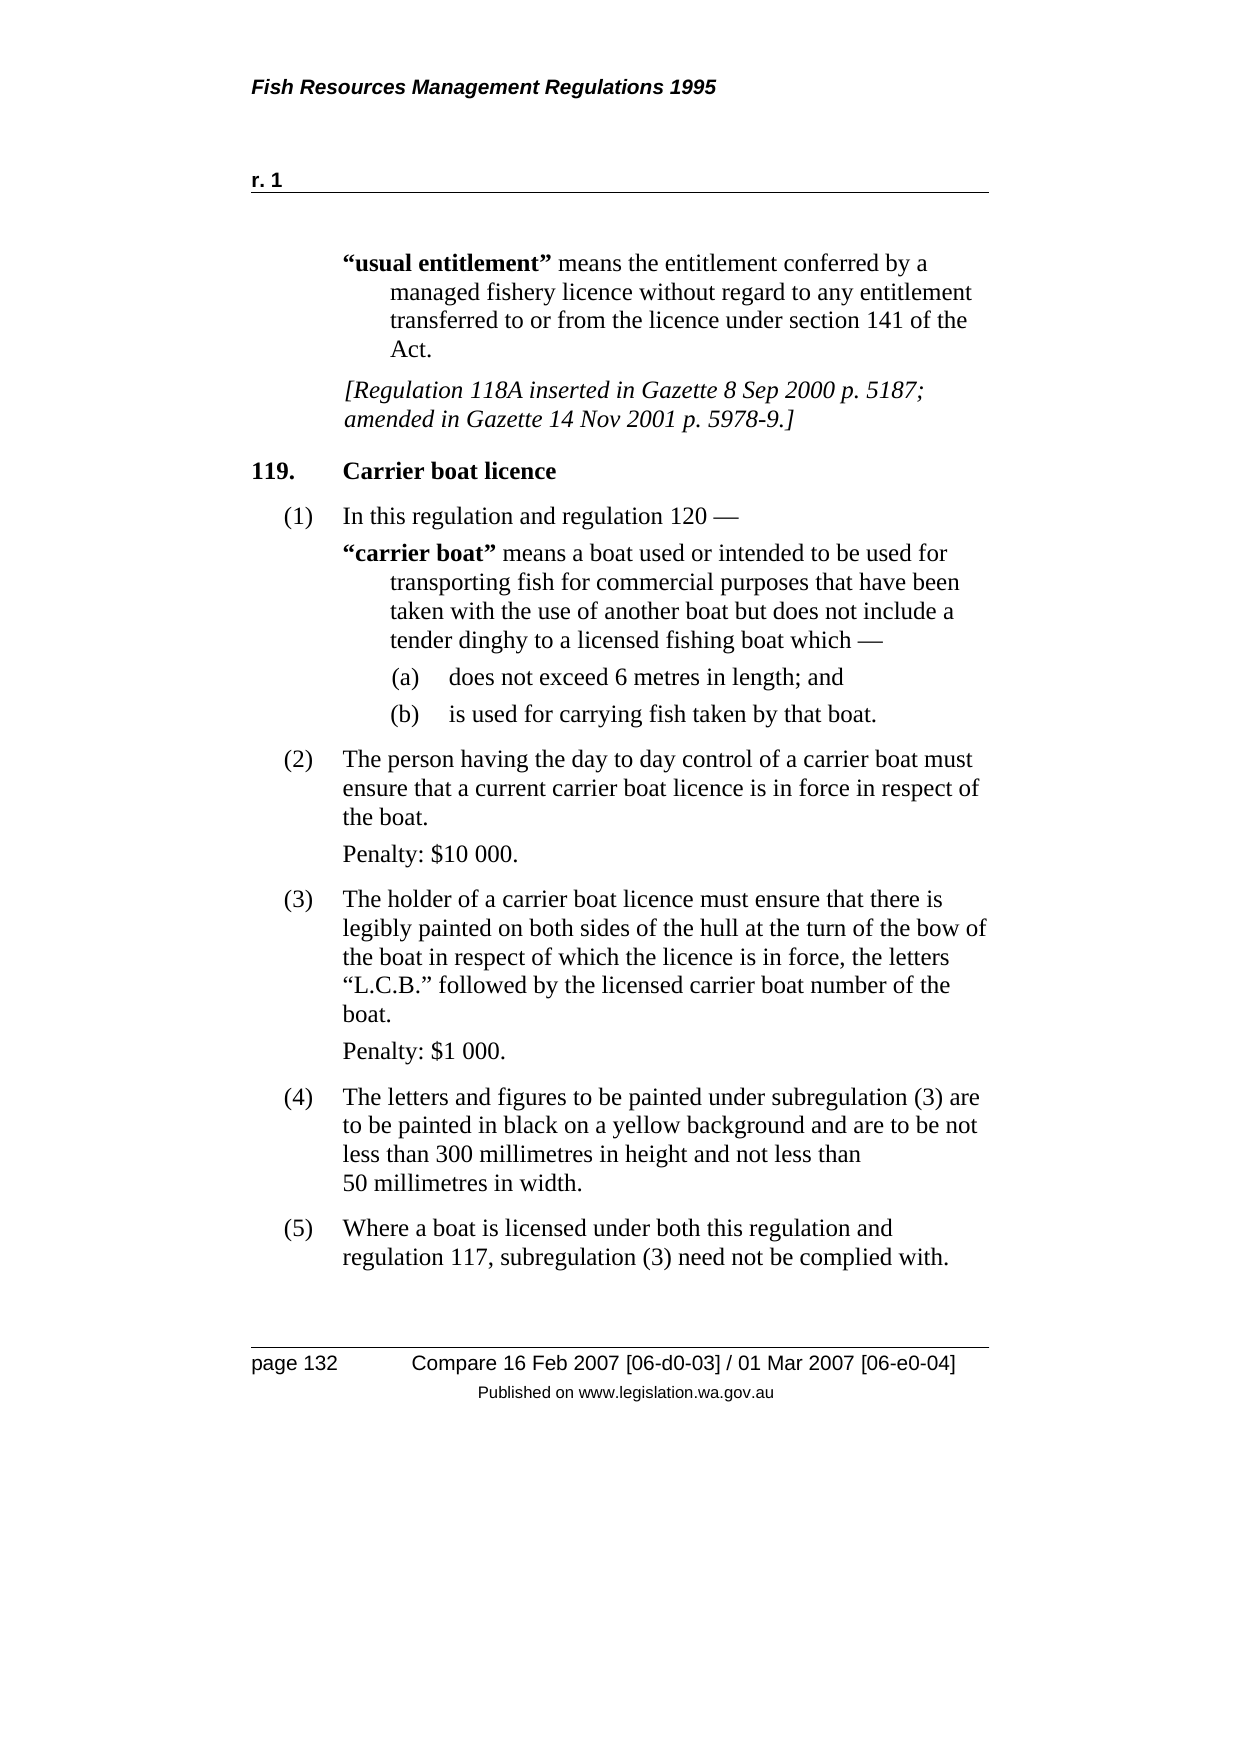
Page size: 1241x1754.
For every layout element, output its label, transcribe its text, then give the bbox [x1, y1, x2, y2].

text (b) is used for carrying fish taken by that boat. [251, 699, 989, 728]
text Penalty: $1 000. [251, 1036, 989, 1065]
text (5) Where a boat is licensed under both this regulation and regulation 117, subregulation (3) need not be complied with. [251, 1213, 989, 1271]
text (4) The letters and figures to be painted under subregulation (3) are to be painted in black on a yellow background and are to be not less than 300 millimetres in height and not less than 50 millimetres in width. [251, 1082, 989, 1197]
text Penalty: $10 000. [251, 839, 989, 868]
text (3) The holder of a carrier boat licence must ensure that there is legibly painted on both sides of the hull at the turn of the bow of the boat in respect of which the licence is in force, the letters “L.C.B.” followed by the licensed carrier boat number of the boat. [251, 884, 989, 1028]
text [Regulation 118A inserted in Gazette 8 Sep 2000 p. 5187; amended in Gazette 14 Nov 2001 p. 5978-9.] [251, 376, 989, 433]
text “usual entitlement” means the entitlement conferred by a managed fishery licence without regard to any entitlement transferred to or from the licence under section 141 of the Act. [251, 248, 989, 363]
text (2) The person having the day to day control of a carrier boat must ensure that a current carrier boat licence is in force in respect of the boat. [251, 744, 989, 831]
text (a) does not exceed 6 metres in length; and [251, 662, 989, 691]
subtitle 119. Carrier boat licence [251, 456, 989, 485]
text (1) In this regulation and regulation 120 — [251, 501, 989, 530]
text “carrier boat” means a boat used or intended to be used for transporting fish for commercial purposes that have been taken with the use of another boat but does not include a tender dinghy to a licensed fishing boat which — [251, 538, 989, 653]
